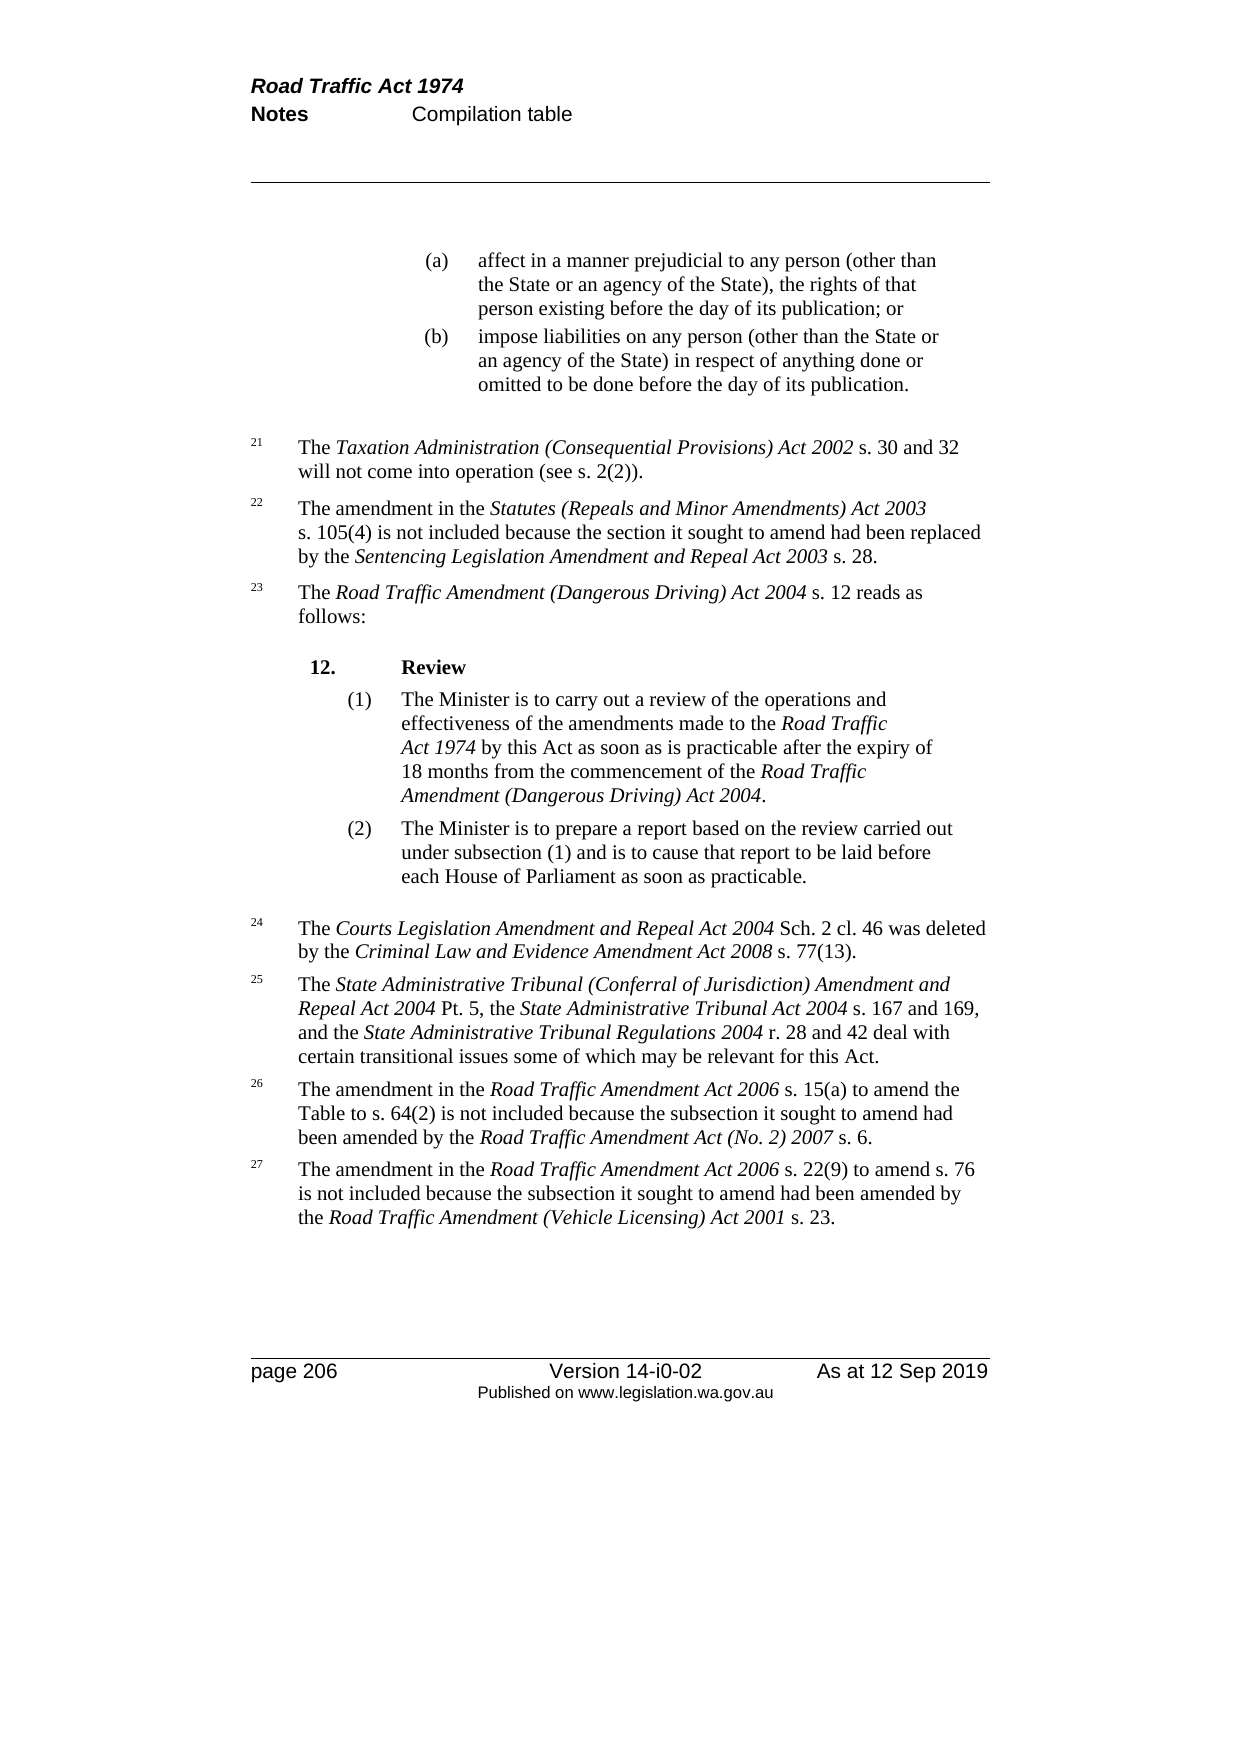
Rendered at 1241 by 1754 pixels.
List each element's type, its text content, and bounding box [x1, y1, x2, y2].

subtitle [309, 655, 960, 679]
text (b) impose liabilities on any person (other than the State or an agency of the State) in respect of anything done or omitted to be done before the day of its publication. [389, 324, 960, 396]
text (a) affect in a manner prejudicial to any person (other than the State or an agency of the State), the rights of that person existing before the day of its publication; or [389, 247, 960, 320]
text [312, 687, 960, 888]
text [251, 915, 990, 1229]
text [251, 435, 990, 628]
